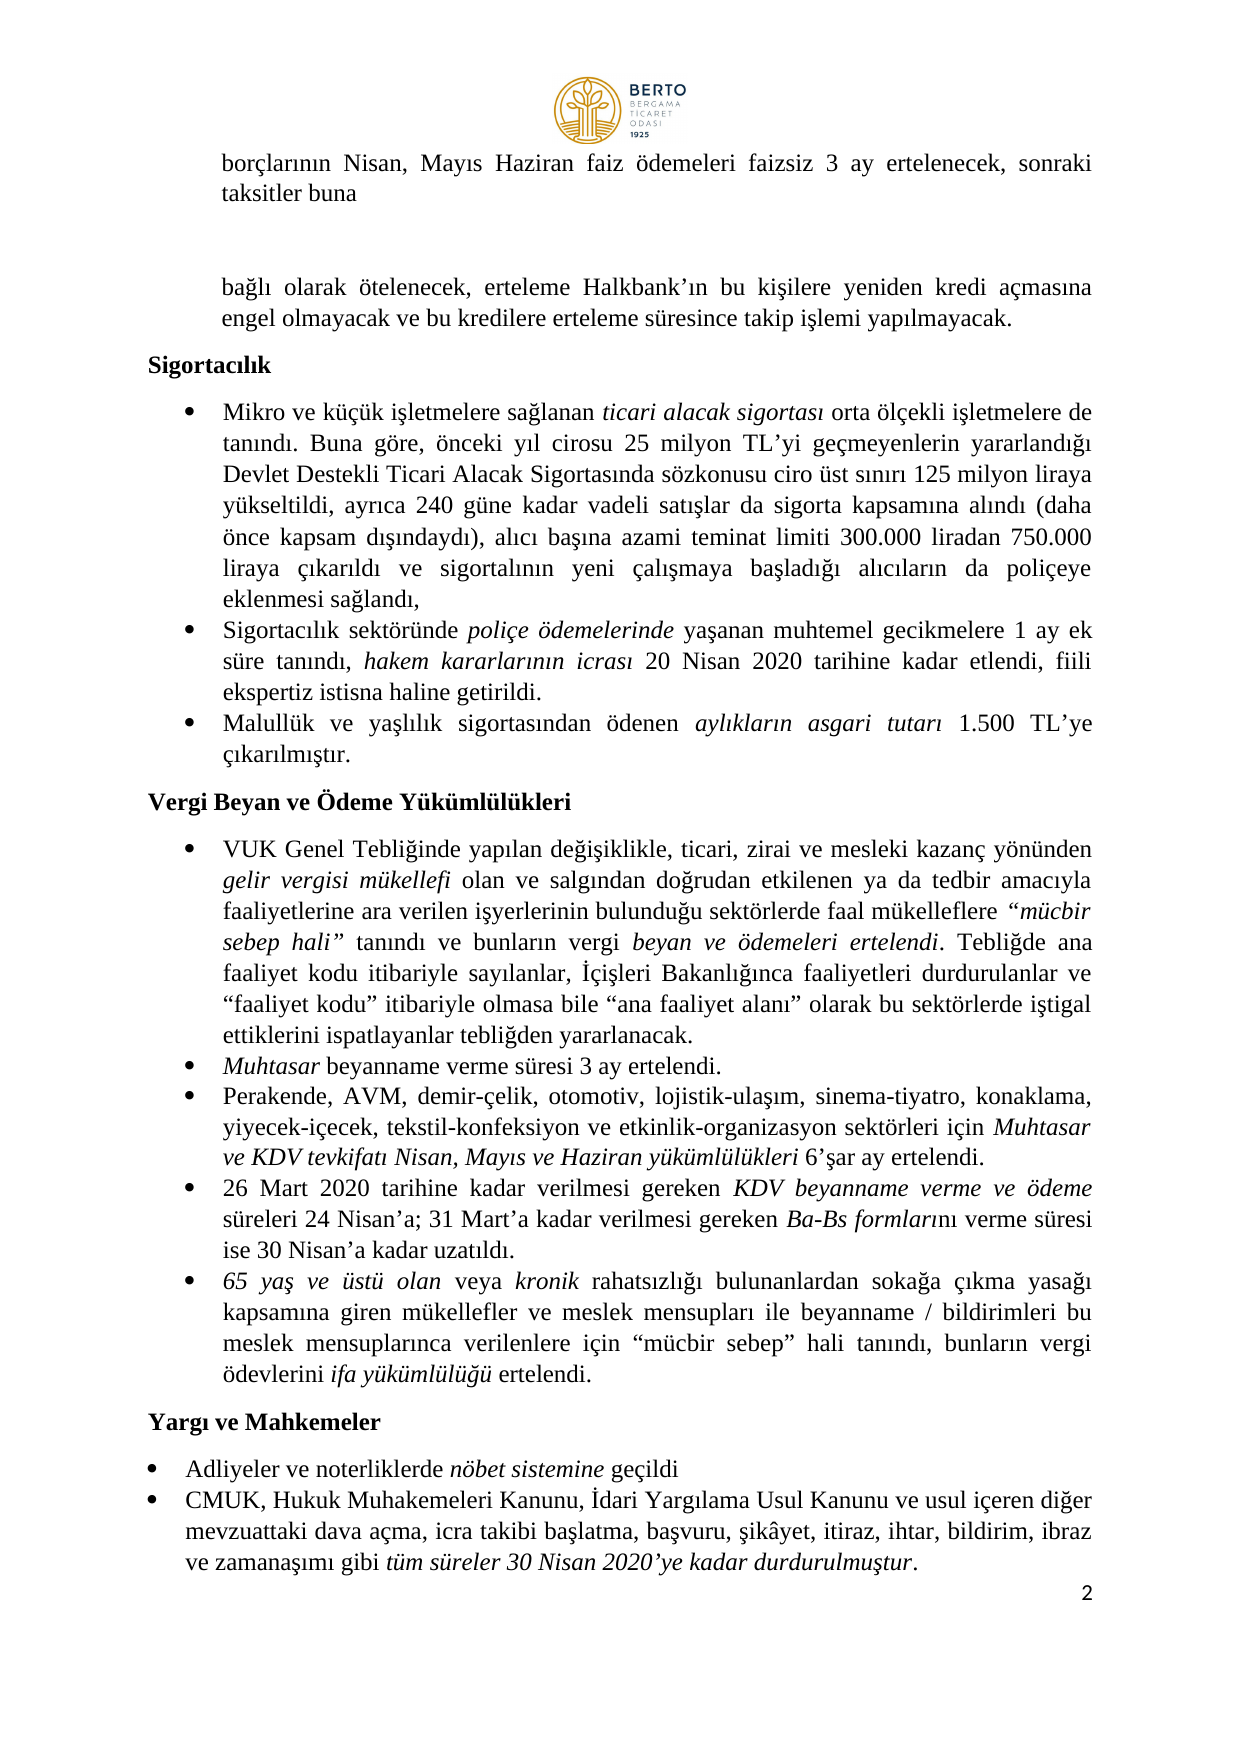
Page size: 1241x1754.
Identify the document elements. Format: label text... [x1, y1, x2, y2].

list Adliyeler ve noterliklerde nöbet sistemine geçildi [148, 1454, 1093, 1482]
list 65 yaş ve üstü olan veya kronik rahatsızlığı bulunanlardan sokağa çıkma yasağı kapsamına giren mükellefler ve meslek mensupları ile beyanname / bildirimleri bu meslek mensuplarınca verilenlere için “mücbir sebep” hali tanındı, bunların vergi ödevlerini ifa yükümlülüğü ertelendi. [185, 1266, 1093, 1388]
list Perakende, AVM, demir-çelik, otomotiv, lojistik-ulaşım, sinema-tiyatro, konaklama, yiyecek-içecek, tekstil-konfeksiyon ve etkinlik-organizasyon sektörleri için Muhtasar ve KDV tevkifatı Nisan, Mayıs ve Haziran yükümlülükleri 6’şar ay ertelendi. [185, 1081, 1093, 1171]
list CMUK, Hukuk Muhakemeleri Kanunu, İdari Yargılama Usul Kanunu ve usul içeren diğer mevzuattaki dava açma, icra takibi başlatma, başvuru, şikâyet, itiraz, ihtar, bildirim, ibraz ve zamanaşımı gibi tüm süreler 30 Nisan 2020’ye kadar durdurulmuştur. [148, 1485, 1093, 1576]
text Sigortacılık [148, 350, 1093, 378]
text Yargı ve Mahkemeler [148, 1407, 1093, 1435]
text bağlı olarak ötelenecek, erteleme Halkbank’ın bu kişilere yeniden kredi açmasına engel olmayacak ve bu kredilere erteleme süresince takip işlemi yapılmayacak. [221, 272, 1093, 331]
list Mikro ve küçük işletmelere sağlanan ticari alacak sigortası orta ölçekli işletmelere de tanındı. Buna göre, önceki yıl cirosu 25 milyon TL’yi geçmeyenlerin yararlandığı Devlet Destekli Ticari Alacak Sigortasında sözkonusu ciro üst sınırı 125 milyon liraya yükseltildi, ayrıca 240 güne kadar vadeli satışlar da sigorta kapsamına alındı (daha önce kapsam dışındaydı), alıcı başına azami teminat limiti 300.000 liradan 750.000 liraya çıkarıldı ve sigortalının yeni çalışmaya başladığı alıcıların da poliçeye eklenmesi sağlandı, [185, 397, 1093, 612]
list VUK Genel Tebliğinde yapılan değişiklikle, ticari, zirai ve mesleki kazanç yönünden gelir vergisi mükellefi olan ve salgından doğrudan etkilenen ya da tedbir amacıyla faaliyetlerine ara verilen işyerlerinin bulunduğu sektörlerde faal mükelleflere “mücbir sebep hali” tanındı ve bunların vergi beyan ve ödemeleri ertelendi. Tebliğde ana faaliyet kodu itibariyle sayılanlar, İçişleri Bakanlığınca faaliyetleri durdurulanlar ve “faaliyet kodu” itibariyle olmasa bile “ana faaliyet alanı” olarak bu sektörlerde iştigal ettiklerini ispatlayanlar tebliğden yararlanacak. [185, 834, 1093, 1049]
list Sigortacılık sektöründe poliçe ödemelerinde yaşanan muhtemel gecikmelere 1 ay ek süre tanındı, hakem kararlarının icrası 20 Nisan 2020 tarihine kadar etlendi, fiili ekspertiz istisna haline getirildi. [185, 615, 1093, 706]
text Vergi Beyan ve Ödeme Yükümlülükleri [148, 787, 1093, 815]
list Muhtasar beyanname verme süresi 3 ay ertelendi. [185, 1051, 1093, 1080]
picture [552, 73, 689, 144]
list Malullük ve yaşlılık sigortasından ödenen aylıkların asgari tutarı 1.500 TL’ye çıkarılmıştır. [185, 708, 1093, 768]
list 26 Mart 2020 tarihine kadar verilmesi gereken KDV beyanname verme ve ödeme süreleri 24 Nisan’a; 31 Mart’a kadar verilmesi gereken Ba-Bs formlarını verme süresi ise 30 Nisan’a kadar uzatıldı. [185, 1173, 1093, 1263]
